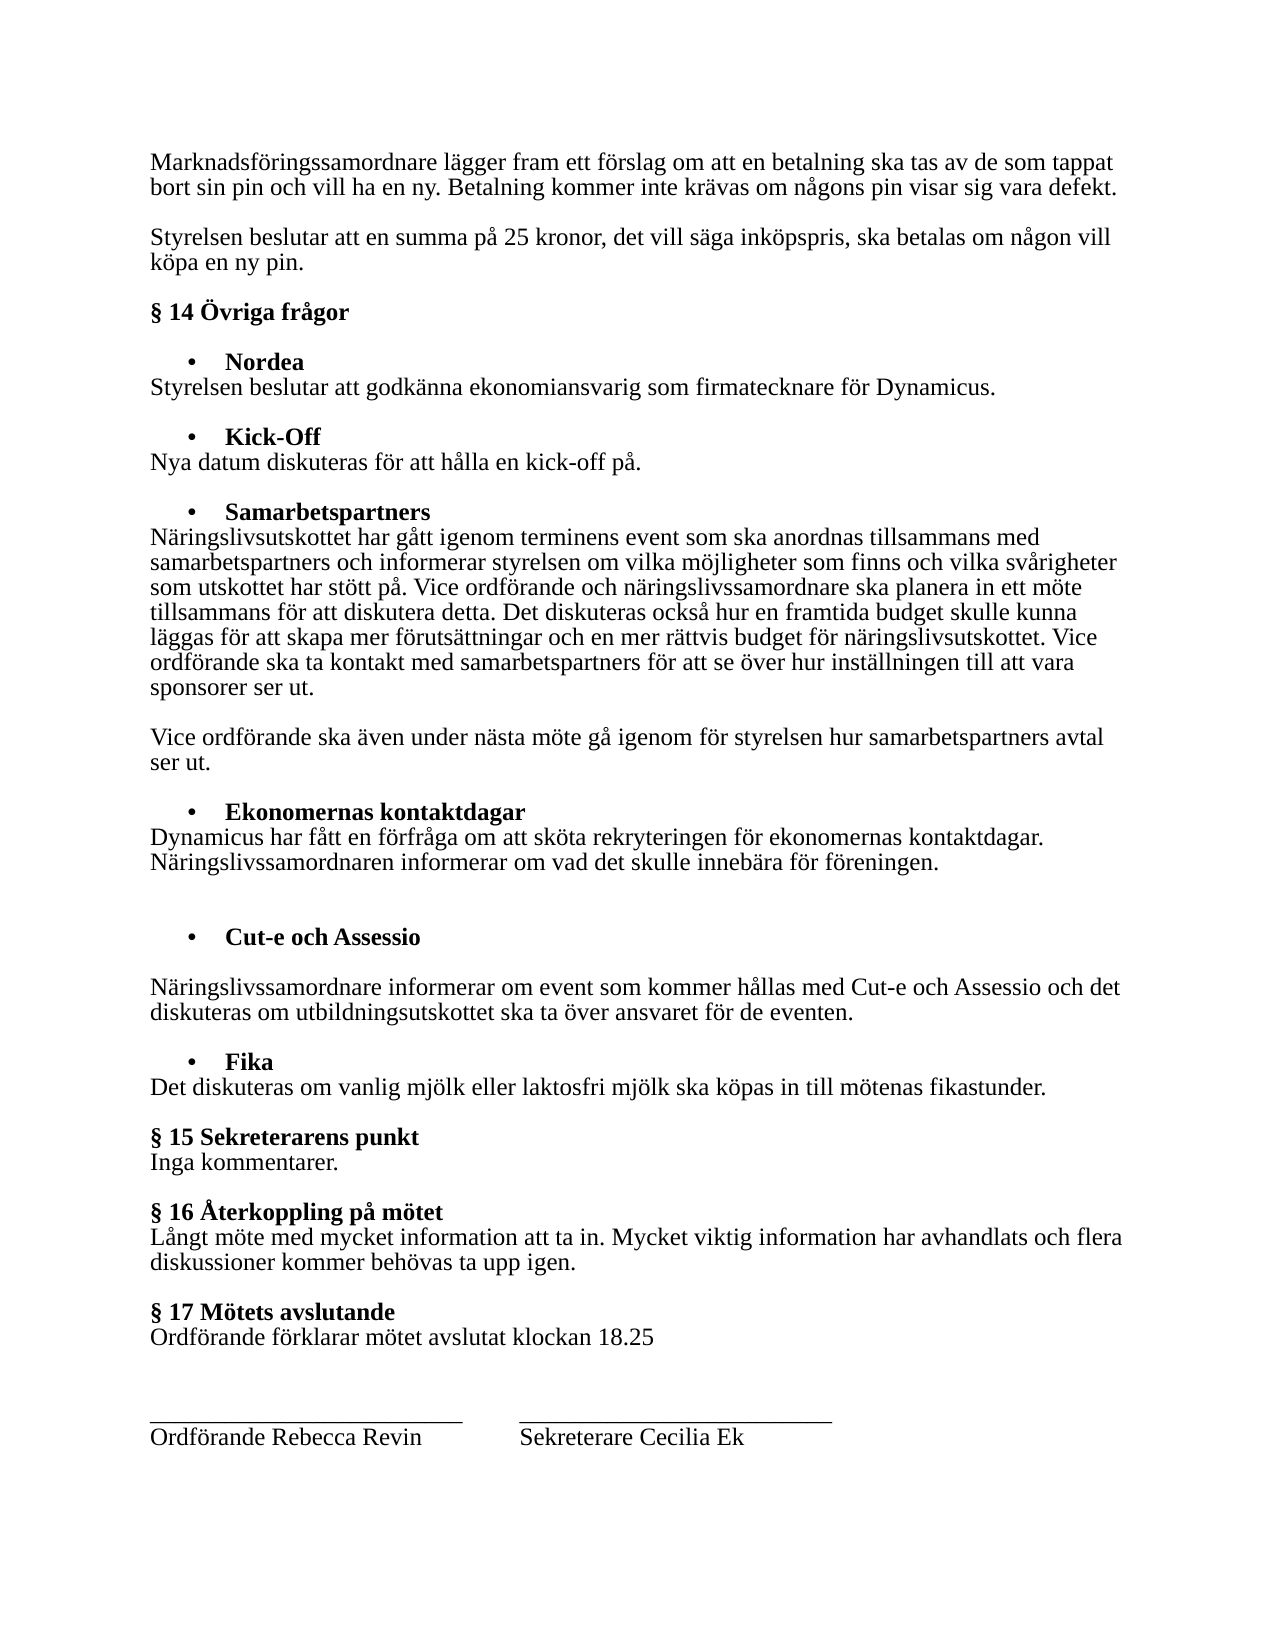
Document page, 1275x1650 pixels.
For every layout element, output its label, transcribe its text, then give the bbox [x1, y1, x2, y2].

list Nordea [187, 350, 1125, 375]
text Vice ordförande ska även under nästa möte gå igenom för styrelsen hur samarbetspartners avtal ser ut. [150, 725, 1125, 775]
text Styrelsen beslutar att en summa på 25 kronor, det vill säga inköpspris, ska betalas om någon vill köpa en ny pin. [150, 225, 1125, 275]
text § 17 Mötets avslutande [150, 1300, 1125, 1325]
text Långt möte med mycket information att ta in. Mycket viktig information har avhandlats och flera diskussioner kommer behövas ta upp igen. [150, 1225, 1125, 1275]
list Cut-e och Assessio [187, 925, 1125, 950]
list Kick-Off [187, 425, 1125, 450]
text _________________________ _________________________ Ordförande Rebecca Revin Sekreterare Cecilia Ek [150, 1400, 1125, 1450]
text § 15 Sekreterarens punkt [150, 1125, 1125, 1150]
text Marknadsföringssamordnare lägger fram ett förslag om att en betalning ska tas av de som tappat bort sin pin och vill ha en ny. Betalning kommer inte krävas om någons pin visar sig vara defekt. [150, 150, 1125, 200]
text Näringslivsutskottet har gått igenom terminens event som ska anordnas tillsammans med samarbetspartners och informerar styrelsen om vilka möjligheter som finns och vilka svårigheter som utskottet har stött på. Vice ordförande och näringslivssamordnare ska planera in ett möte tillsammans för att diskutera detta. Det diskuteras också hur en framtida budget skulle kunna läggas för att skapa mer förutsättningar och en mer rättvis budget för näringslivsutskottet. Vice ordförande ska ta kontakt med samarbetspartners för att se över hur inställningen till att vara sponsorer ser ut. [150, 525, 1125, 700]
text Nya datum diskuteras för att hålla en kick-off på. [150, 450, 1125, 475]
text Dynamicus har fått en förfråga om att sköta rekryteringen för ekonomernas kontaktdagar. Näringslivssamordnaren informerar om vad det skulle innebära för föreningen. [150, 825, 1125, 875]
text § 14 Övriga frågor [150, 300, 1125, 325]
text Näringslivssamordnare informerar om event som kommer hållas med Cut-e och Assessio och det diskuteras om utbildningsutskottet ska ta över ansvaret för de eventen. [150, 975, 1125, 1025]
text Det diskuteras om vanlig mjölk eller laktosfri mjölk ska köpas in till mötenas fikastunder. [150, 1075, 1125, 1100]
list Ekonomernas kontaktdagar [187, 800, 1125, 825]
text § 16 Återkoppling på mötet [150, 1200, 1125, 1225]
text Inga kommentarer. [150, 1150, 1125, 1175]
list Fika [187, 1050, 1125, 1075]
list Samarbetspartners [187, 500, 1125, 525]
text Styrelsen beslutar att godkänna ekonomiansvarig som firmatecknare för Dynamicus. [150, 375, 1125, 400]
text Ordförande förklarar mötet avslutat klockan 18.25 [150, 1325, 1125, 1350]
